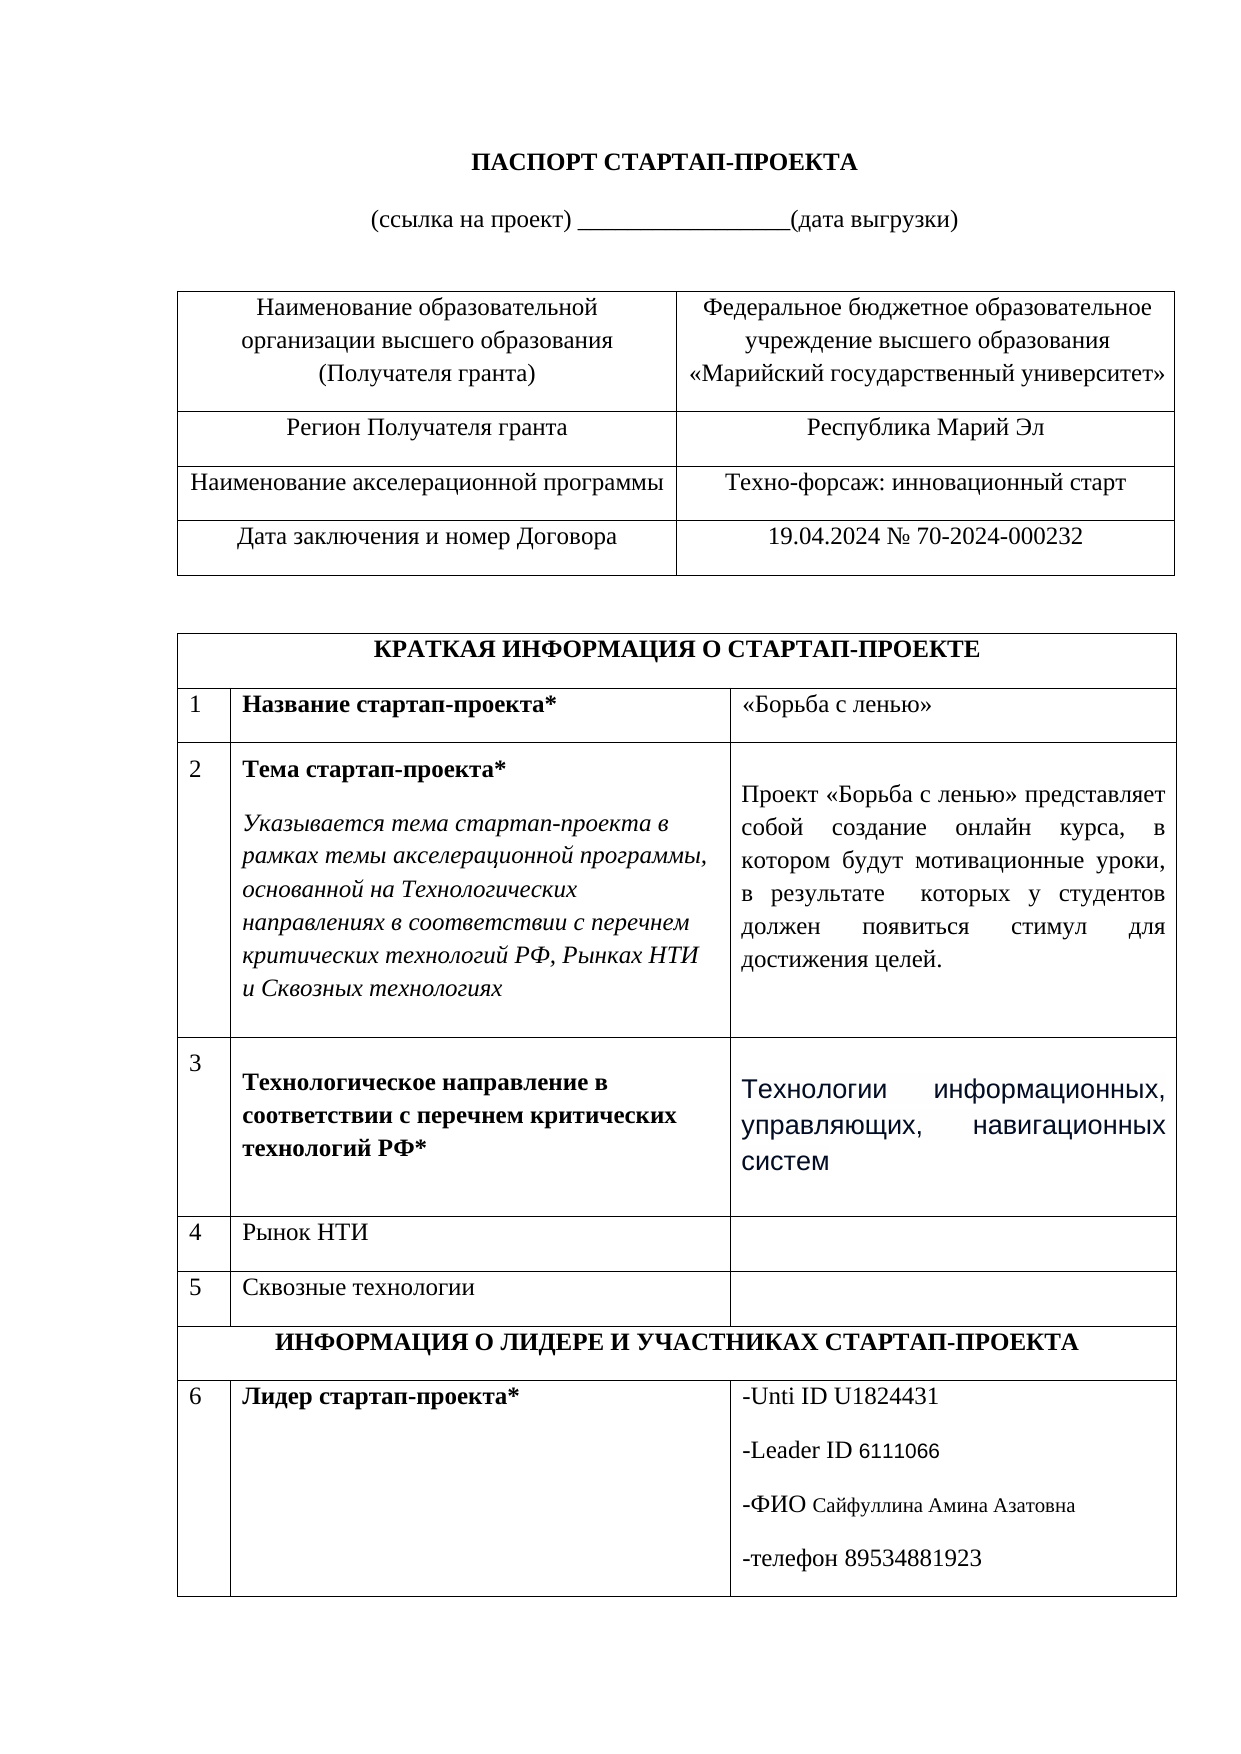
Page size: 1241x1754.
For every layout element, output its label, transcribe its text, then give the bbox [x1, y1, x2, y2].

table_cell [731, 1272, 1176, 1326]
table_cell Наименование акселерационной программы [178, 467, 676, 520]
table_cell Дата заключения и номер Договора [178, 521, 676, 574]
table_cell Рынок НТИ [231, 1217, 730, 1271]
table_cell Название стартап-проекта* [231, 689, 730, 742]
table_cell [731, 1217, 1176, 1271]
text ПАСПОРТ СТАРТАП-ПРОЕКТА [177, 147, 1152, 176]
table_cell Сквозные технологии [231, 1272, 730, 1326]
table_cell 5 [178, 1272, 230, 1326]
table_cell 4 [178, 1217, 230, 1271]
table_header Федеральное бюджетное образовательное учреждение высшего образования «Марийский государственный университет» [677, 292, 1174, 411]
table_cell Технологическое направление в соответствии с перечнем критических технологий РФ* [231, 1038, 730, 1216]
table_cell 1 [178, 689, 230, 742]
table_cell 2 [178, 743, 230, 1037]
table_cell Республика Марий Эл [677, 412, 1174, 466]
table_cell «Борьба с ленью» [731, 689, 1176, 742]
text (ссылка на проект) _________________(дата выгрузки) [177, 204, 1152, 233]
table_cell 3 [178, 1038, 230, 1216]
table_header Наименование образовательной организации высшего образования (Получателя гранта) [178, 292, 676, 411]
table_header КРАТКАЯ ИНФОРМАЦИЯ О СТАРТАП-ПРОЕКТЕ [178, 634, 1176, 688]
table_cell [731, 1381, 1176, 1596]
table_cell 6 [178, 1381, 230, 1596]
table_cell 19.04.2024 № 70-2024-000232 [677, 521, 1174, 574]
table_cell ИНФОРМАЦИЯ О ЛИДЕРЕ И УЧАСТНИКАХ СТАРТАП-ПРОЕКТА [178, 1327, 1176, 1380]
table_cell Тема стартап-проекта* Указывается тема стартап-проекта в рамках темы акселерационной программы, основанной на Технологических направлениях в соответствии с перечнем критических технологий РФ, Рынках НТИ и Сквозных технологиях [231, 743, 730, 1037]
table_cell Технологии информационных, управляющих, навигационных систем [731, 1038, 1176, 1216]
table_cell Регион Получателя гранта [178, 412, 676, 466]
table_cell Проект «Борьба с ленью» представляет собой создание онлайн курса, в котором будут мотивационные уроки, в результате которых у студентов должен появиться стимул для достижения целей. [731, 743, 1176, 1037]
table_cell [231, 1381, 730, 1596]
table_cell Техно-форсаж: инновационный старт [677, 467, 1174, 520]
